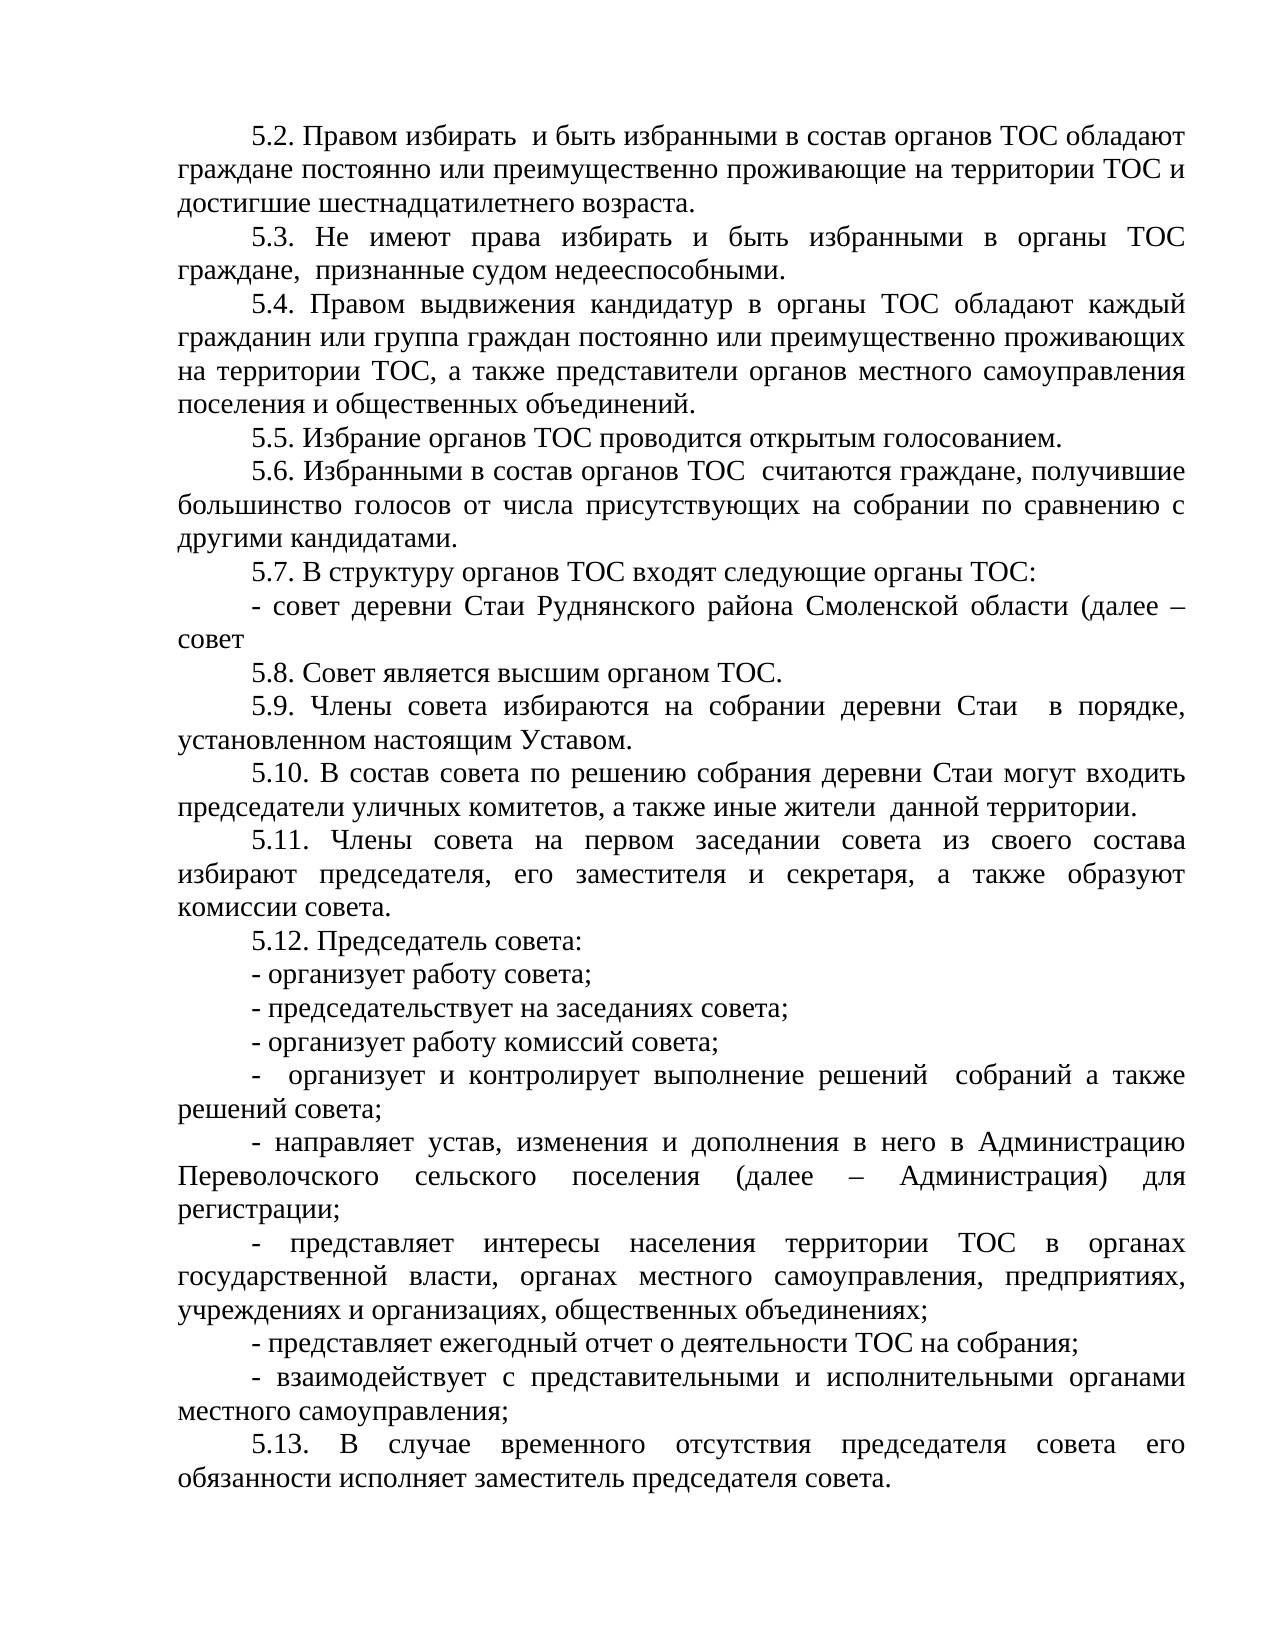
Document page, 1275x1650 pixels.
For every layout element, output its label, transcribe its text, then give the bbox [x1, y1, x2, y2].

text 5.6. Избранными в состав органов ТОС считаются граждане, получившие большинство голосов от числа присутствующих на собрании по сравнению с другими кандидатами. [177, 453, 1186, 554]
text - организует работу совета; [177, 957, 1186, 990]
text 5.8. Совет является высшим органом ТОС. [177, 655, 1186, 688]
text 5.9. Члены совета избираются на собрании деревни Стаи в порядке, установленном настоящим Уставом. [177, 688, 1186, 755]
text - организует работу комиссий совета; [177, 1024, 1186, 1057]
text 5.10. В состав совета по решению собрания деревни Стаи могут входить председатели уличных комитетов, а также иные жители данной территории. [177, 755, 1186, 822]
text - представляет ежегодный отчет о деятельности ТОС на собрания; [177, 1326, 1186, 1359]
text 5.3. Не имеют права избирать и быть избранными в органы ТОС граждане, признанные судом недееспособными. [177, 219, 1186, 286]
text - председательствует на заседаниях совета; [177, 990, 1186, 1024]
text - совет деревни Стаи Руднянского района Смоленской области (далее – совет [177, 588, 1186, 655]
text 5.11. Члены совета на первом заседании совета из своего состава избирают председателя, его заместителя и секретаря, а также образуют комиссии совета. [177, 822, 1186, 923]
text 5.2. Правом избирать и быть избранными в состав органов ТОС обладают граждане постоянно или преимущественно проживающие на территории ТОС и достигшие шестнадцатилетнего возраста. [177, 118, 1186, 219]
text - представляет интересы населения территории ТОС в органах государственной власти, органах местного самоуправления, предприятиях, учреждениях и организациях, общественных объединениях; [177, 1225, 1186, 1326]
text - взаимодействует с представительными и исполнительными органами местного самоуправления; [177, 1359, 1186, 1426]
text - организует и контролирует выполнение решений собраний а также решений совета; [177, 1057, 1186, 1124]
text 5.12. Председатель совета: [177, 923, 1186, 957]
text 5.5. Избрание органов ТОС проводится открытым голосованием. [177, 420, 1186, 453]
text - направляет устав, изменения и дополнения в него в Администрацию Переволочского сельского поселения (далее – Администрация) для регистрации; [177, 1124, 1186, 1225]
text 5.13. В случае временного отсутствия председателя совета его обязанности исполняет заместитель председателя совета. [177, 1426, 1186, 1493]
text 5.4. Правом выдвижения кандидатур в органы ТОС обладают каждый гражданин или группа граждан постоянно или преимущественно проживающих на территории ТОС, а также представители органов местного самоуправления поселения и общественных объединений. [177, 286, 1186, 420]
text 5.7. В структуру органов ТОС входят следующие органы ТОС: [177, 554, 1186, 588]
